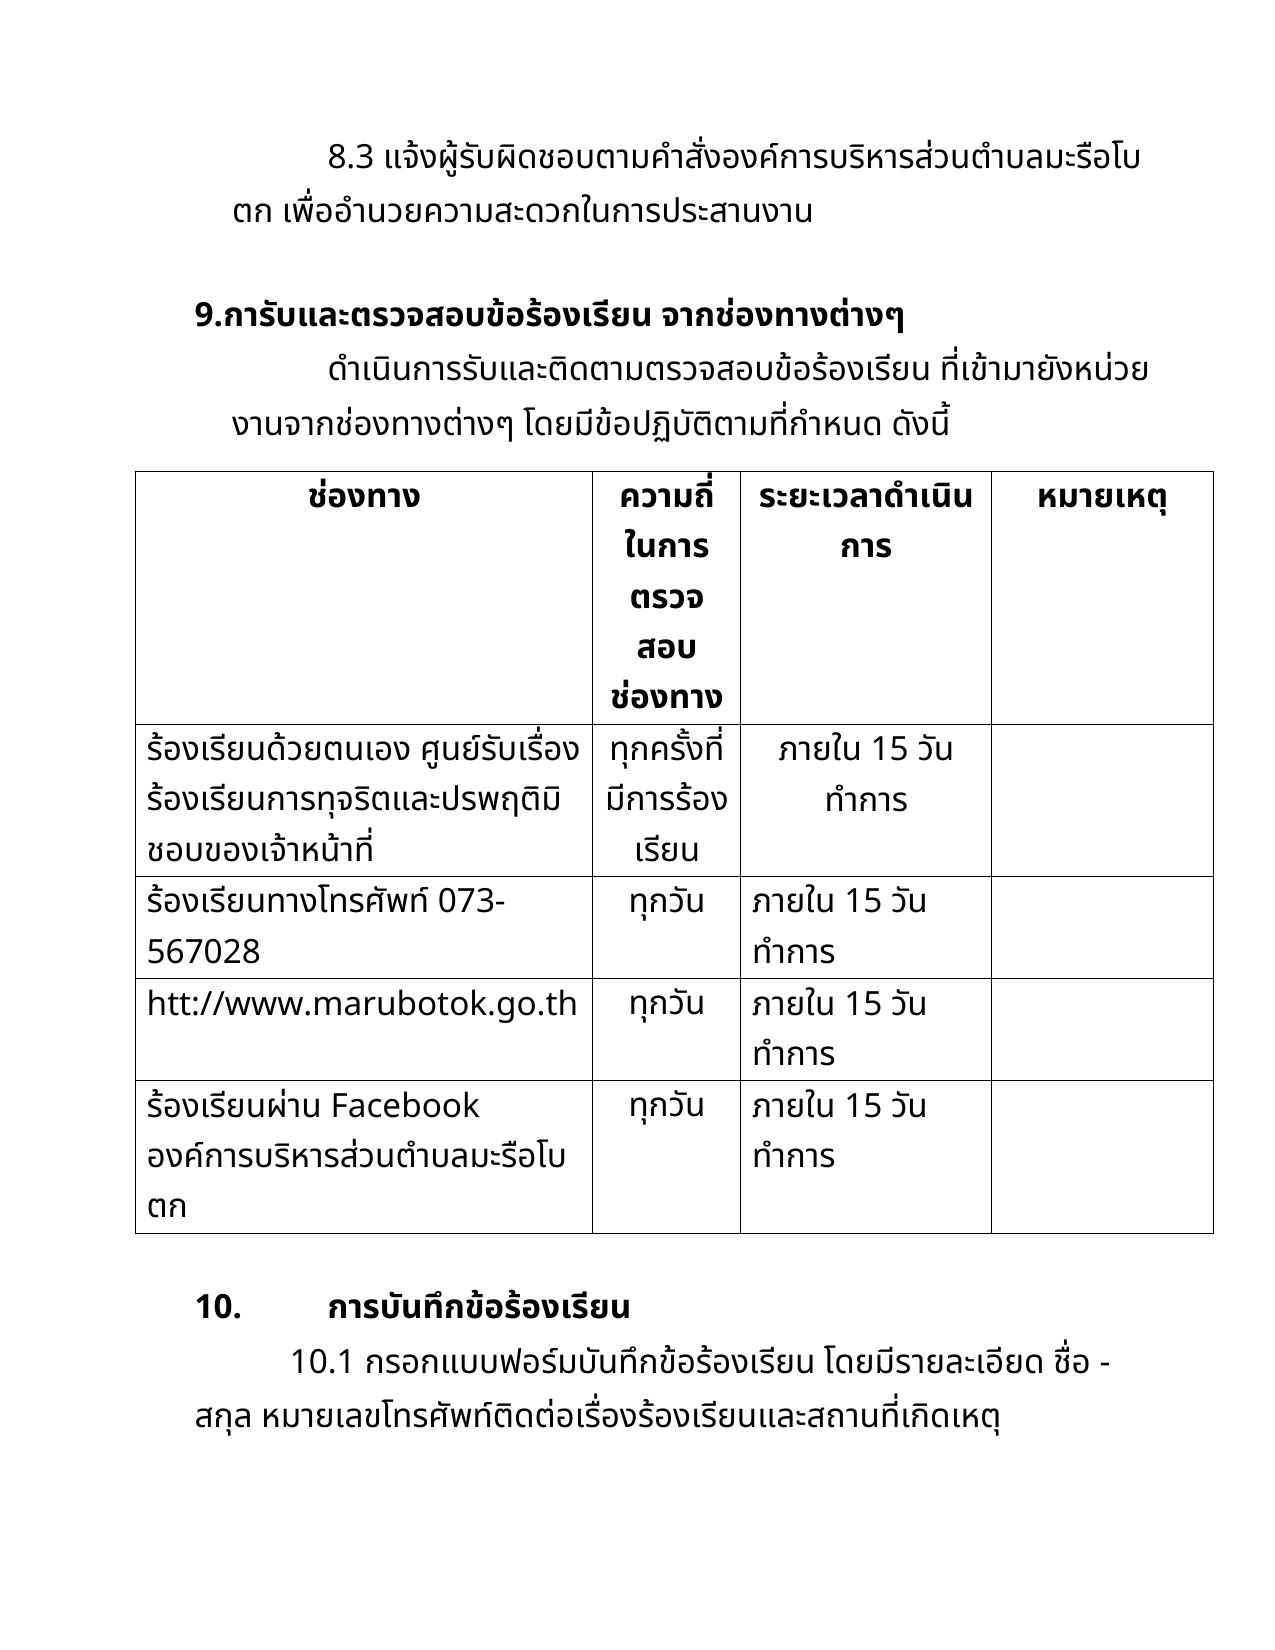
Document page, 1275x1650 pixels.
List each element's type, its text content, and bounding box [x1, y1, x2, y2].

table_cell [992, 1081, 1213, 1233]
table_cell [992, 725, 1213, 876]
table_header ความถี่ในการตรวจสอบ ช่องทาง [593, 472, 740, 724]
list การับและตรวจสอบข้อร้องเรียน จากช่องทางต่างๆ [194, 291, 1167, 341]
table_cell ทุกวัน [593, 979, 740, 1080]
list การบันทึกข้อร้องเรียน [194, 1283, 1167, 1333]
table_cell ร้องเรียนด้วยตนเอง ศูนย์รับเรื่องร้องเรียนการทุจริตและปรพฤติมิชอบของเจ้าหน้าที่ [136, 725, 592, 876]
table_cell ร้องเรียนผ่าน Facebook องค์การบริหารส่วนตำบลมะรือโบตก [136, 1081, 592, 1233]
table_header ช่องทาง [136, 472, 592, 724]
table_cell ภายใน 15 วันทำการ [741, 725, 991, 876]
table_header หมายเหตุ [992, 472, 1213, 724]
table_cell ทุกครั้งที่มีการร้องเรียน [593, 725, 740, 876]
table_cell ภายใน 15 วันทำการ [741, 877, 991, 978]
table_cell ทุกวัน [593, 1081, 740, 1233]
table_cell ร้องเรียนทางโทรศัพท์ 073-567028 [136, 877, 592, 978]
list ดำเนินการรับและติดตามตรวจสอบข้อร้องเรียน ที่เข้ามายังหน่วยงานจากช่องทางต่างๆ โดยมีข้อปฏิบัติตามที่กำหนด ดังนี้ [232, 345, 1167, 450]
table_cell ภายใน 15 วันทำการ [741, 1081, 991, 1233]
table_header ระยะเวลาดำเนินการ [741, 472, 991, 724]
list 8.3 แจ้งผู้รับผิดชอบตามคำสั่งองค์การบริหารส่วนตำบลมะรือโบตก เพื่ออำนวยความสะดวกในการประสานงาน [232, 133, 1167, 238]
table_cell [992, 979, 1213, 1080]
list 10.1 กรอกแบบฟอร์มบันทึกข้อร้องเรียน โดยมีรายละเอียด ชื่อ - สกุล หมายเลขโทรศัพท์ติดต่อเรื่องร้องเรียนและสถานที่เกิดเหตุ [194, 1337, 1167, 1442]
table_cell [992, 877, 1213, 978]
table_cell htt://www.marubotok.go.th [136, 979, 592, 1080]
table_cell ภายใน 15 วันทำการ [741, 979, 991, 1080]
table_cell ทุกวัน [593, 877, 740, 978]
